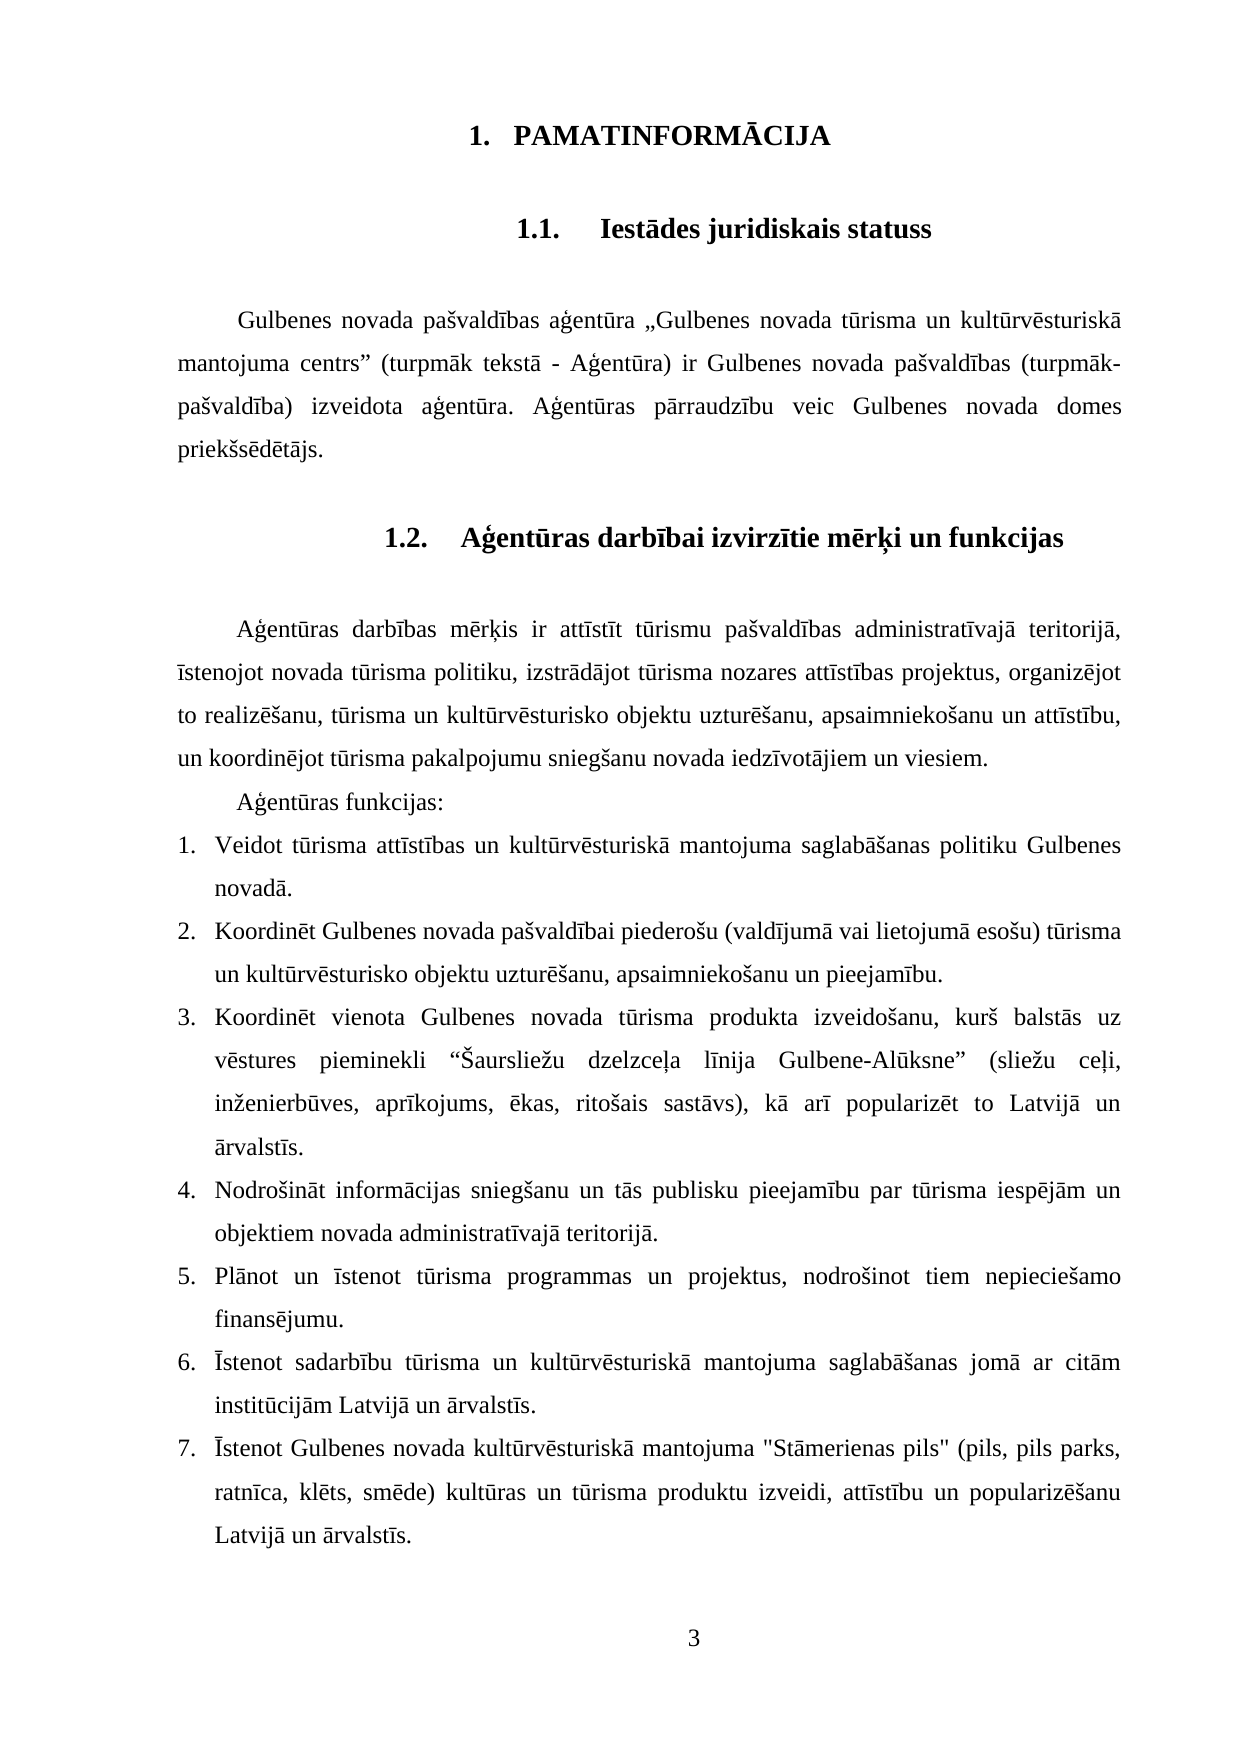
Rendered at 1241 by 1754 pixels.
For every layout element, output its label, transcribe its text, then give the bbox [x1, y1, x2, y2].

subtitle Pamatinformācija [177, 118, 1122, 152]
list Koordinēt vienota Gulbenes novada tūrisma produkta izveidošanu, kurš balstās uz vēstures pieminekli “Šaursliežu dzelzceļa līnija Gulbene-Alūksne” (sliežu ceļi, inženierbūves, aprīkojums, ēkas, ritošais sastāvs), kā arī popularizēt to Latvijā un ārvalstīs. [177, 1002, 1122, 1160]
list Koordinēt Gulbenes novada pašvaldībai piederošu (valdījumā vai lietojumā esošu) tūrisma un kultūrvēsturisko objektu uzturēšanu, apsaimniekošanu un pieejamību. [177, 916, 1122, 988]
subtitle Iestādes juridiskais statuss [237, 212, 1122, 245]
list Nodrošināt informācijas sniegšanu un tās publisku pieejamību par tūrisma iespējām un objektiem novada administratīvajā teritorijā. [177, 1175, 1122, 1247]
list Īstenot Gulbenes novada kultūrvēsturiskā mantojuma "Stāmerienas pils" (pils, pils parks, ratnīca, klēts, smēde) kultūras un tūrisma produktu izveidi, attīstību un popularizēšanu Latvijā un ārvalstīs. [177, 1433, 1122, 1548]
list Īstenot sadarbību tūrisma un kultūrvēsturiskā mantojuma saglabāšanas jomā ar citām institūcijām Latvijā un ārvalstīs. [177, 1347, 1122, 1419]
text Gulbenes novada pašvaldības aģentūra „Gulbenes novada tūrisma un kultūrvēsturiskā mantojuma centrs” (turpmāk tekstā - Aģentūra) ir Gulbenes novada pašvaldības (turpmāk-pašvaldība) izveidota aģentūra. Aģentūras pārraudzību veic Gulbenes novada domes priekšsēdētājs. [177, 305, 1122, 463]
text Aģentūras funkcijas: [177, 787, 1122, 815]
list Plānot un īstenot tūrisma programmas un projektus, nodrošinot tiem nepieciešamo finansējumu. [177, 1261, 1122, 1333]
subtitle Aģentūras darbībai izvirzītie mērķi un funkcijas [237, 521, 1122, 554]
text Aģentūras darbības mērķis ir attīstīt tūrismu pašvaldības administratīvajā teritorijā, īstenojot novada tūrisma politiku, izstrādājot tūrisma nozares attīstības projektus, organizējot to realizēšanu, tūrisma un kultūrvēsturisko objektu uzturēšanu, apsaimniekošanu un attīstību, un koordinējot tūrisma pakalpojumu sniegšanu novada iedzīvotājiem un viesiem. [177, 614, 1122, 772]
list Veidot tūrisma attīstības un kultūrvēsturiskā mantojuma saglabāšanas politiku Gulbenes novadā. [177, 830, 1122, 902]
